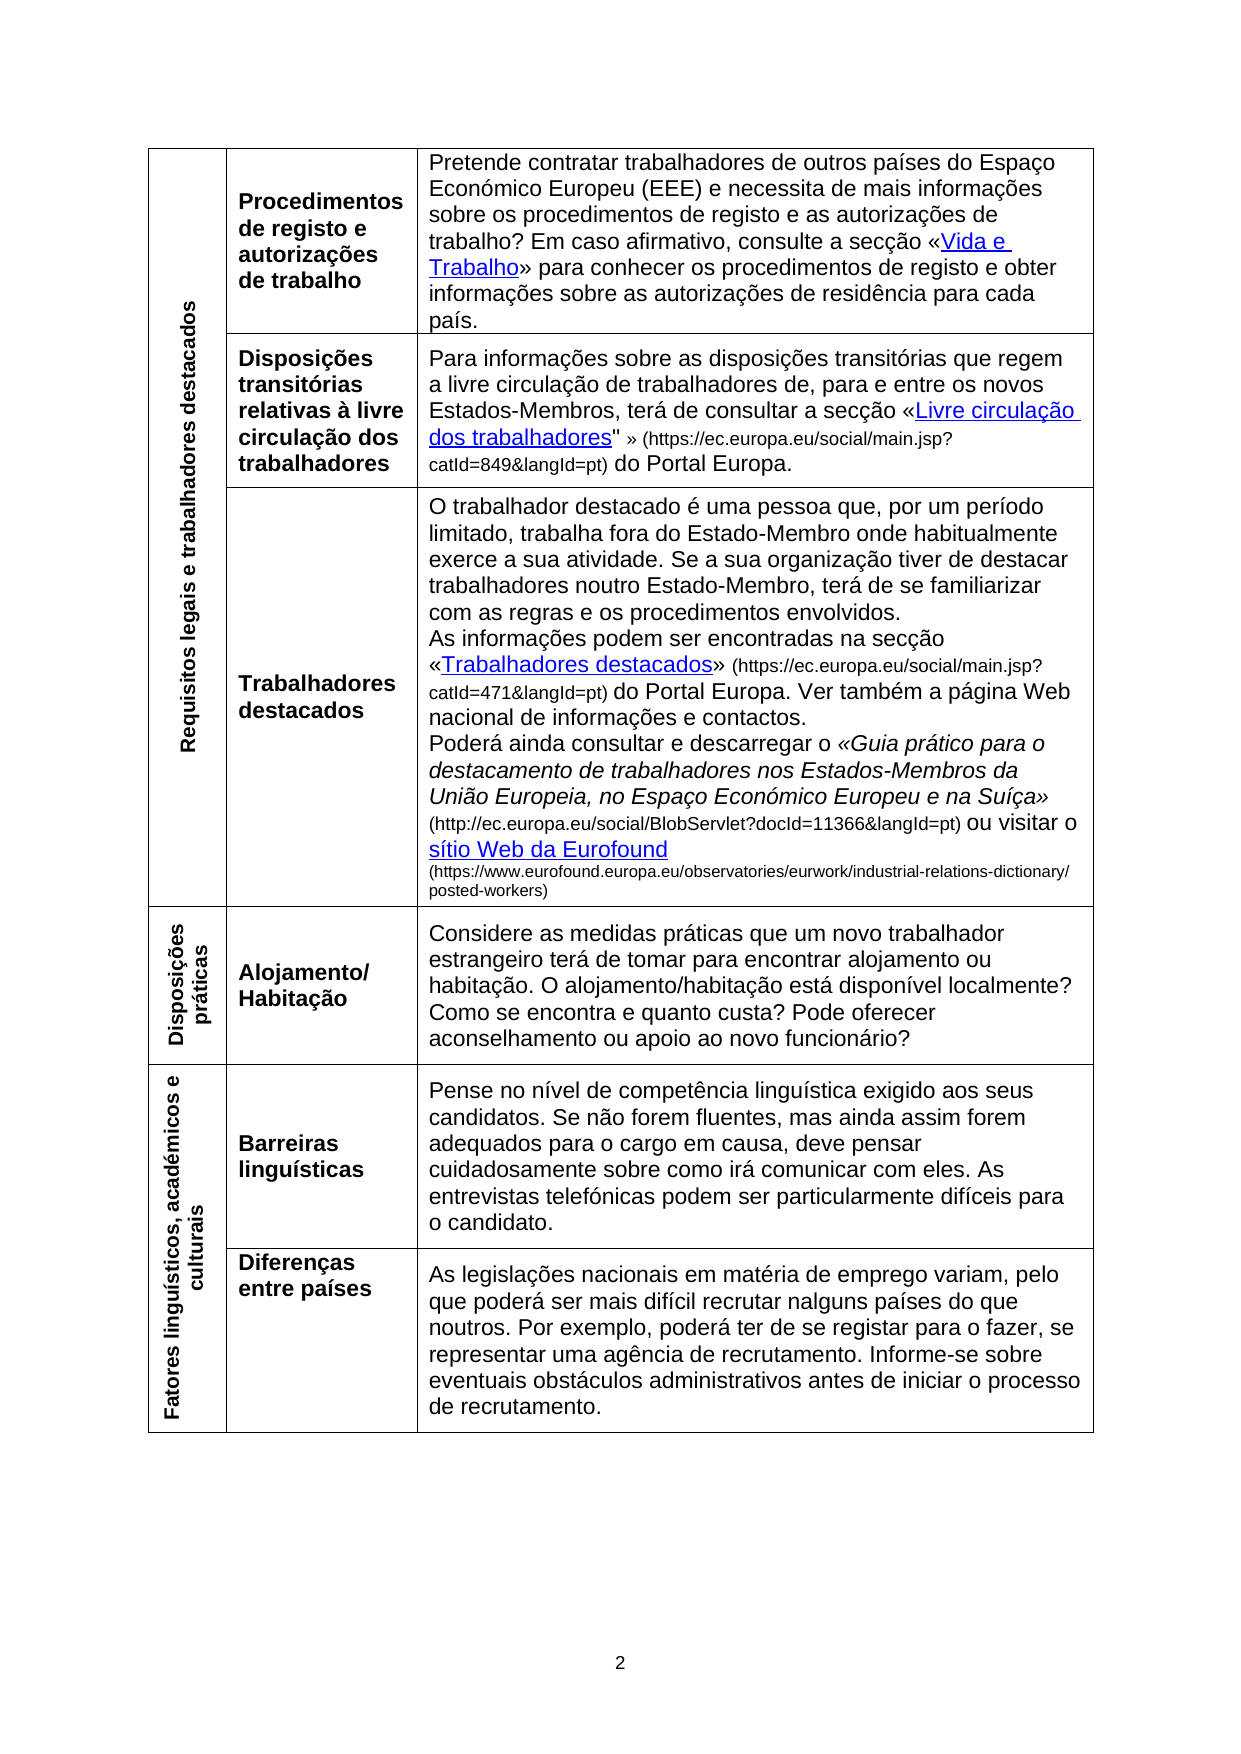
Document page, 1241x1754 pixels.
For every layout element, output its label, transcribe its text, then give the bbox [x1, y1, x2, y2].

table_cell Trabalhadores destacados [227, 488, 417, 906]
table_cell Alojamento/Habitação [227, 907, 417, 1064]
table_cell Requisitos legais e trabalhadores destacados [149, 149, 226, 906]
table_cell O trabalhador destacado é uma pessoa que, por um período limitado, trabalha fora do Estado-Membro onde habitualmente exerce a sua atividade. Se a sua organização tiver de destacar trabalhadores noutro Estado-Membro, terá de se familiarizar com as regras e os procedimentos envolvidos. As informações podem ser encontradas na secção «Trabalhadores destacados» (https://ec.europa.eu/social/main.jsp?catId=471&langId=pt) do Portal Europa. Ver também a página Web nacional de informações e contactos. Poderá ainda consultar e descarregar o «Guia prático para o destacamento de trabalhadores nos Estados-Membros da União Europeia, no Espaço Económico Europeu e na Suíça» (http://ec.europa.eu/social/BlobServlet?docId=11366&langId=pt) ou visitar o sítio Web da Eurofound (https://www.eurofound.europa.eu/observatories/eurwork/industrial-relations-dictionary/posted-workers) [418, 488, 1093, 906]
table_cell Procedimentos de registo e autorizações de trabalho [227, 149, 417, 333]
table_cell Pense no nível de competência linguística exigido aos seus candidatos. Se não forem fluentes, mas ainda assim forem adequados para o cargo em causa, deve pensar cuidadosamente sobre como irá comunicar com eles. As entrevistas telefónicas podem ser particularmente difíceis para o candidato. [418, 1065, 1093, 1248]
table_cell Barreiras linguísticas [227, 1065, 417, 1248]
table_cell As legislações nacionais em matéria de emprego variam, pelo que poderá ser mais difícil recrutar nalguns países do que noutros. Por exemplo, poderá ter de se registar para o fazer, se representar uma agência de recrutamento. Informe-se sobre eventuais obstáculos administrativos antes de iniciar o processo de recrutamento. [418, 1249, 1093, 1432]
table_cell Fatores linguísticos, académicos e culturais [149, 1065, 226, 1432]
table_cell Pretende contratar trabalhadores de outros países do Espaço Económico Europeu (EEE) e necessita de mais informações sobre os procedimentos de registo e as autorizações de trabalho? Em caso afirmativo, consulte a secção «Vida e Trabalho» para conhecer os procedimentos de registo e obter informações sobre as autorizações de residência para cada país. [418, 149, 1093, 333]
table_cell Disposições práticas [149, 907, 226, 1064]
table_cell Disposições transitórias relativas à livre circulação dos trabalhadores [227, 334, 417, 487]
table_cell Diferenças entre países [227, 1249, 417, 1432]
table_cell Considere as medidas práticas que um novo trabalhador estrangeiro terá de tomar para encontrar alojamento ou habitação. O alojamento/habitação está disponível localmente? Como se encontra e quanto custa? Pode oferecer aconselhamento ou apoio ao novo funcionário? [418, 907, 1093, 1064]
table_cell Para informações sobre as disposições transitórias que regem a livre circulação de trabalhadores de, para e entre os novos Estados-Membros, terá de consultar a secção «Livre circulação dos trabalhadores" » (https://ec.europa.eu/social/main.jsp?catId=849&langId=pt) do Portal Europa. [418, 334, 1093, 487]
